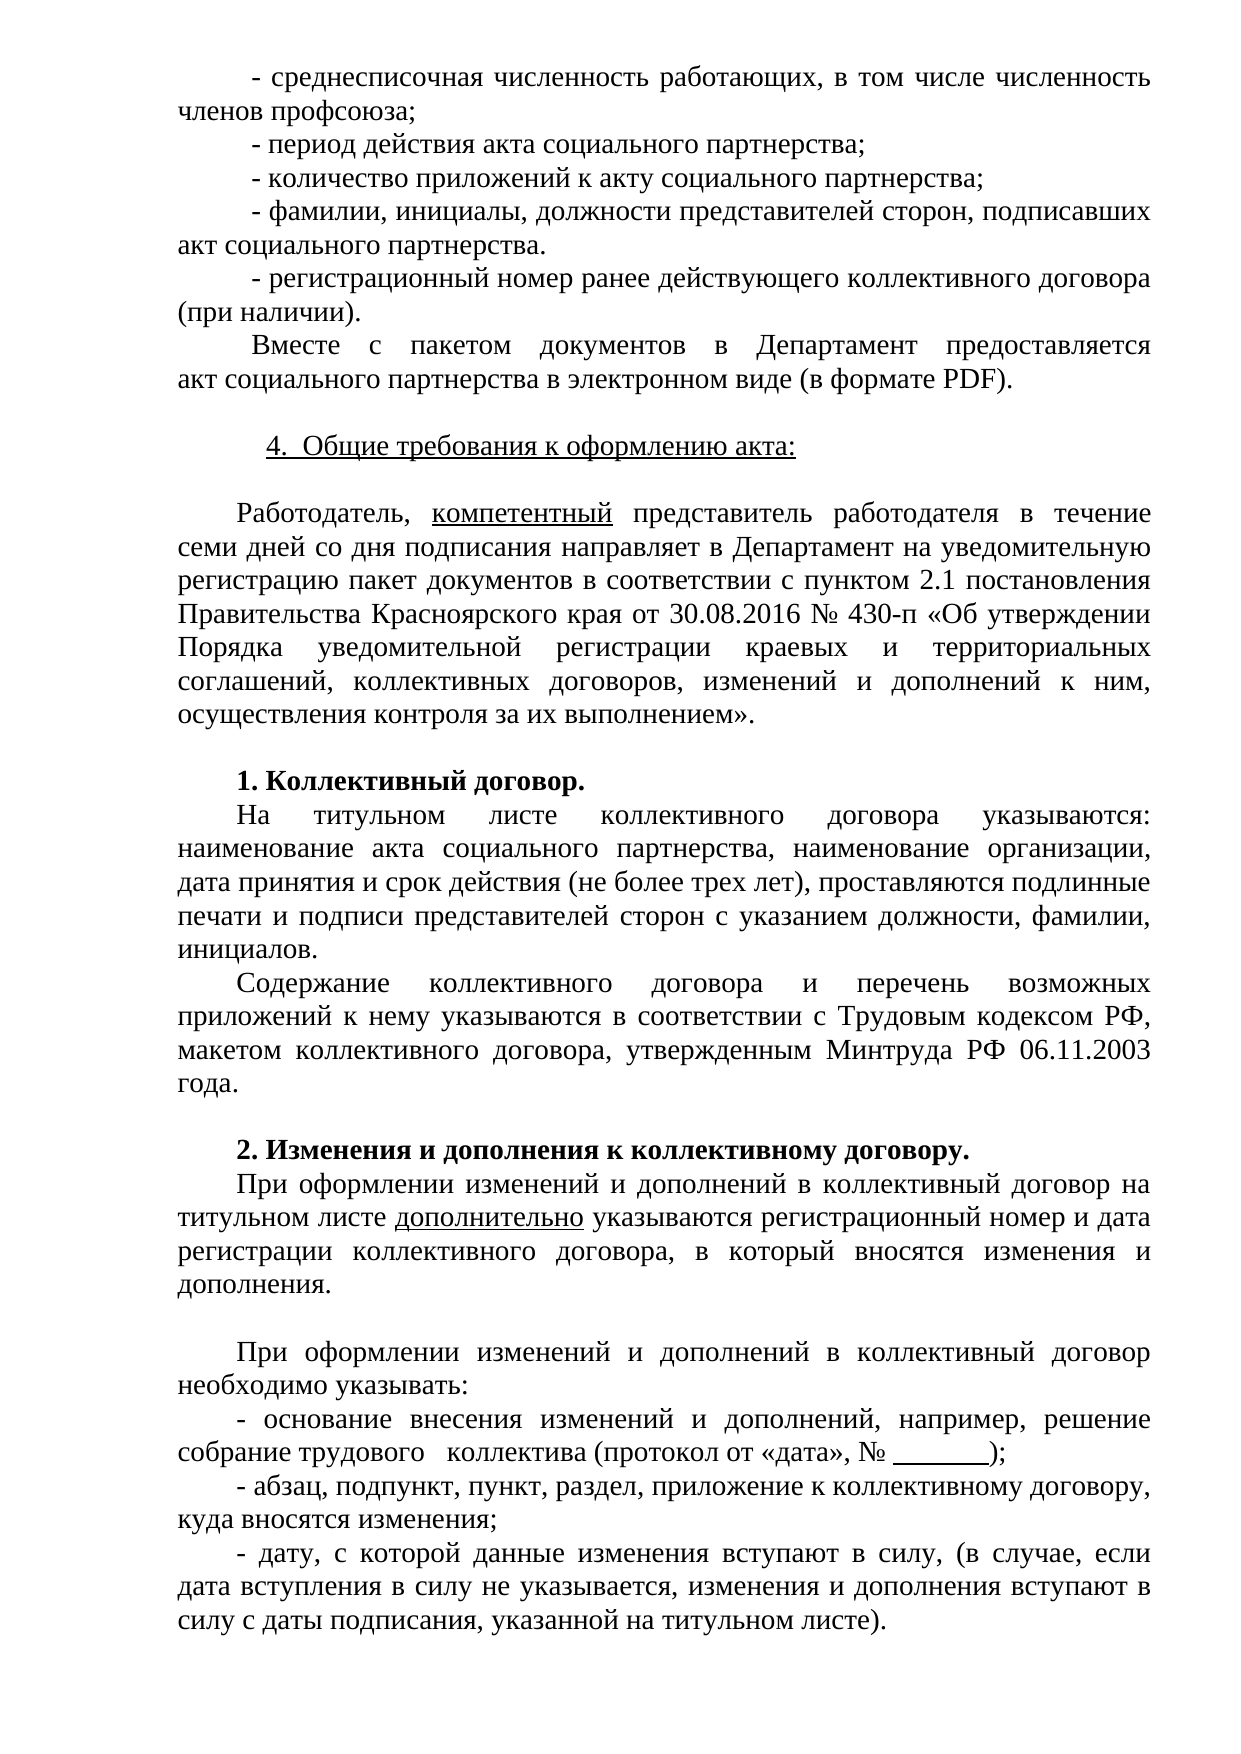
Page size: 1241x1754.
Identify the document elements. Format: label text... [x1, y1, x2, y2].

text - абзац, подпункт, пункт, раздел, приложение к коллективному договору, куда вносятся изменения; [177, 1468, 1152, 1535]
list 2. Изменения и дополнения к коллективному договору. [177, 1132, 1152, 1166]
list На титульном листе коллективного договора указываются: наименование акта социального партнерства, наименование организации, дата принятия и срок действия (не более трех лет), проставляются подлинные печати и подписи представителей сторон с указанием должности, фамилии, инициалов. [177, 797, 1152, 965]
list При оформлении изменений и дополнений в коллективный договор необходимо указывать: [177, 1334, 1152, 1401]
list 1. Коллективный договор. [177, 763, 1152, 797]
text - фамилии, инициалы, должности представителей сторон, подписавших акт социального партнерства. [177, 193, 1152, 260]
text Содержание коллективного договора и перечень возможных приложений к нему указываются в соответствии с Трудовым кодексом РФ, макетом коллективного договора, утвержденным Минтруда РФ 06.11.2003 года. [177, 965, 1152, 1099]
list Вместе с пакетом документов в Департамент предоставляется акт социального партнерства в электронном виде (в формате PDF). [177, 327, 1152, 394]
text Работодатель, компетентный представитель работодателя в течение семи дней со дня подписания направляет в Департамент на уведомительную регистрацию пакет документов в соответствии с пунктом 2.1 постановления Правительства Красноярского края от 30.08.2016 № 430-п «Об утверждении Порядка уведомительной регистрации краевых и территориальных соглашений, коллективных договоров, изменений и дополнений к ним, осуществления контроля за их выполнением». [177, 495, 1152, 730]
text - регистрационный номер ранее действующего коллективного договора (при наличии). [177, 260, 1152, 327]
text - среднесписочная численность работающих, в том числе численность членов профсоюза; [177, 59, 1152, 126]
text При оформлении изменений и дополнений в коллективный договор на титульном листе дополнительно указываются регистрационный номер и дата регистрации коллективного договора, в который вносятся изменения и дополнения. [177, 1166, 1152, 1300]
list 4. Общие требования к оформлению акта: [177, 428, 1152, 462]
text - дату, с которой данные изменения вступают в силу, (в случае, если дата вступления в силу не указывается, изменения и дополнения вступают в силу с даты подписания, указанной на титульном листе). [177, 1535, 1152, 1636]
text - количество приложений к акту социального партнерства; [177, 160, 1152, 193]
text - основание внесения изменений и дополнений, например, решение собрание трудового коллектива (протокол от «дата», № ); [177, 1401, 1152, 1468]
text - период действия акта социального партнерства; [177, 126, 1152, 160]
